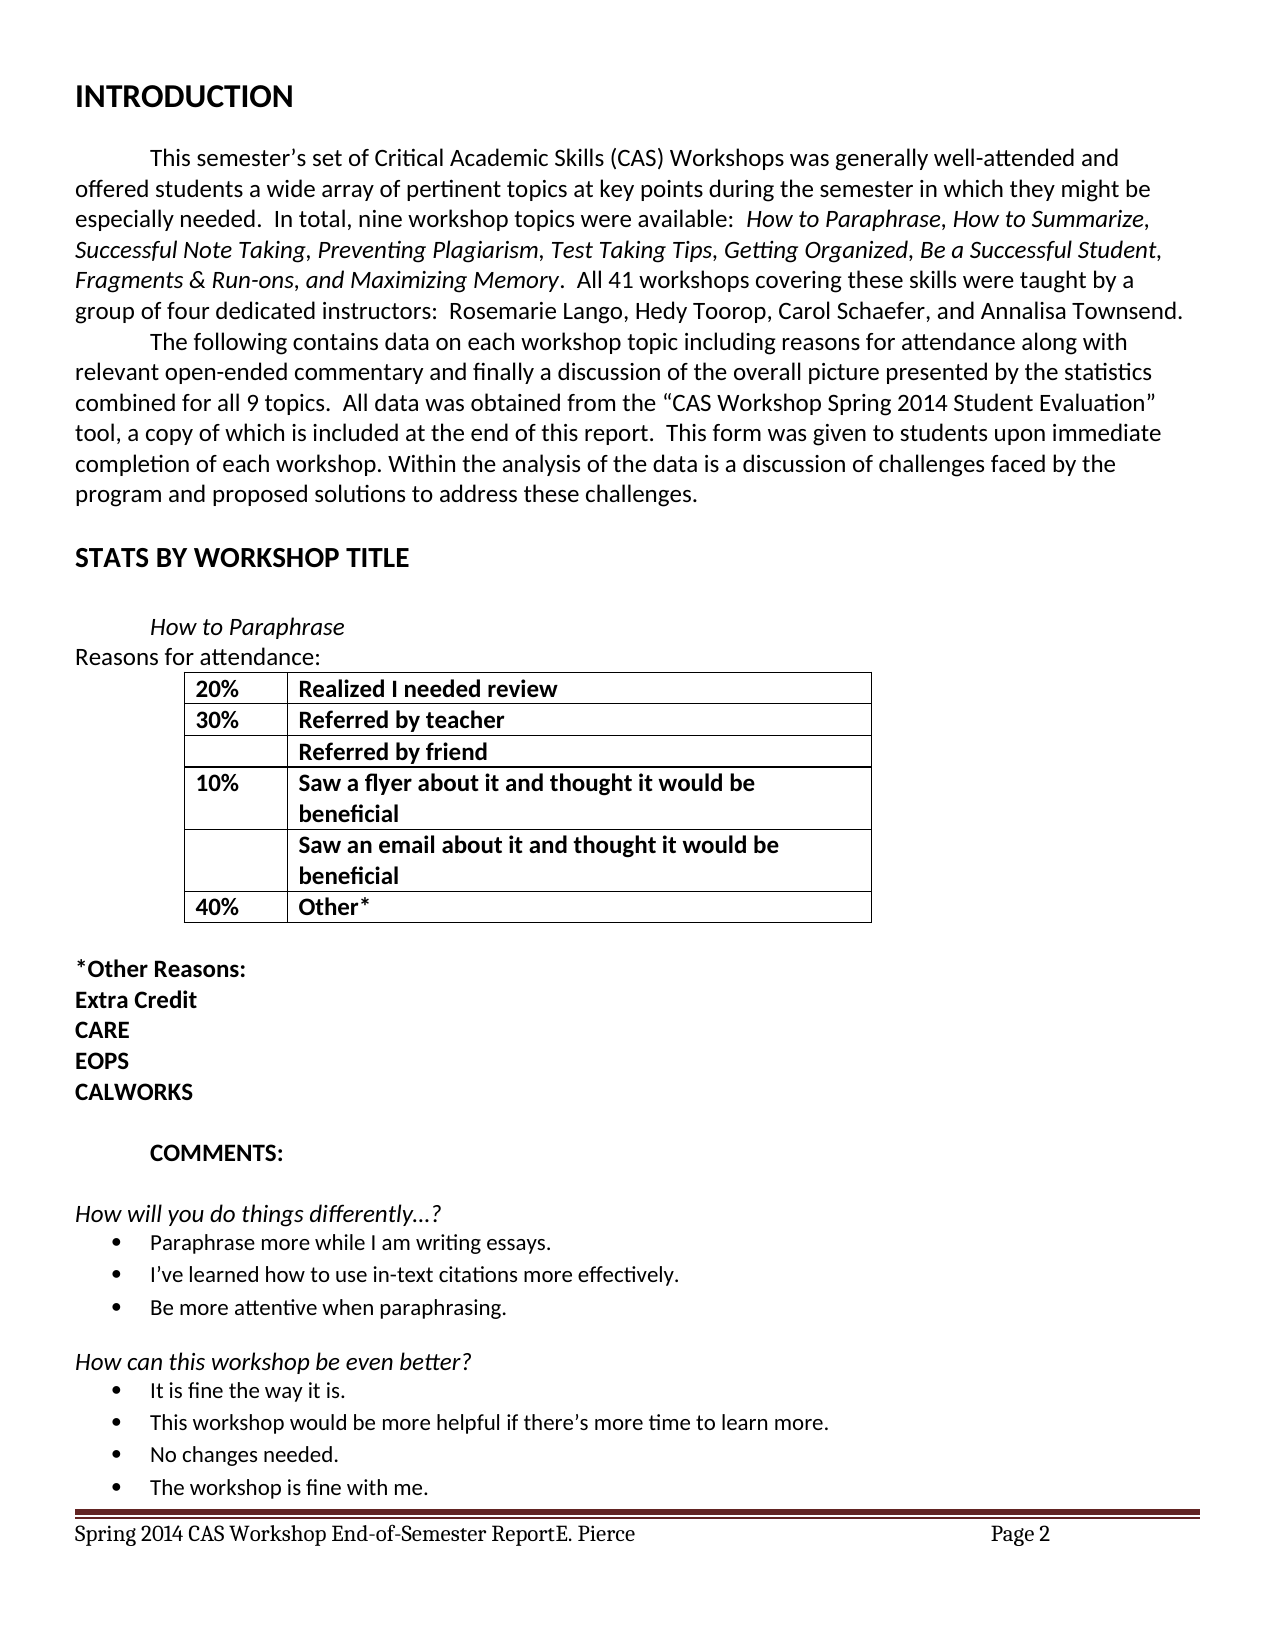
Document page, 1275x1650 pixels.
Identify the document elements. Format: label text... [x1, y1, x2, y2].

table_cell Other* [288, 892, 871, 922]
table_cell 30% [185, 704, 287, 735]
text The following contains data on each workshop topic including reasons for attendance along with relevant open-ended commentary and finally a discussion of the overall picture presented by the statistics combined for all 9 topics. All data was obtained from the “CAS Workshop Spring 2014 Student Evaluation” tool, a copy of which is included at the end of this report. This form was given to students upon immediate completion of each workshop. Within the analysis of the data is a discussion of challenges faced by the program and proposed solutions to address these challenges. [75, 326, 1200, 509]
table_cell 10% [185, 768, 287, 828]
table_cell Saw a flyer about it and thought it would be beneficial [288, 768, 871, 828]
table_cell Referred by friend [288, 736, 871, 766]
table_header Realized I needed review [288, 673, 871, 703]
table_cell [185, 736, 287, 766]
list Paraphrase more while I am writing essays. [112, 1228, 1200, 1256]
text How will you do things differently…? [75, 1198, 1200, 1228]
text *Other Reasons: [75, 954, 1200, 984]
list I’ve learned how to use in-text citations more effectively. [112, 1261, 1200, 1288]
text How can this workshop be even better? [75, 1346, 1200, 1376]
list No changes needed. [112, 1441, 1200, 1469]
list This workshop would be more helpful if there’s more time to learn more. [112, 1408, 1200, 1436]
text Reasons for attendance: [75, 641, 1200, 672]
table_cell Saw an email about it and thought it would be beneficial [288, 830, 871, 891]
text Extra Credit CARE EOPS CALWORKS [75, 984, 1200, 1106]
table_cell 40% [185, 892, 287, 922]
table_cell Referred by teacher [288, 704, 871, 735]
text STATS BY WORKSHOP TITLE [75, 539, 1200, 575]
list It is fine the way it is. [112, 1376, 1200, 1404]
text COMMENTS: [75, 1137, 1200, 1167]
table_header 20% [185, 673, 287, 703]
list The workshop is fine with me. [112, 1473, 1200, 1501]
text How to Paraphrase [75, 611, 1200, 641]
text This semester’s set of Critical Academic Skills (CAS) Workshops was generally well-attended and offered students a wide array of pertinent topics at key points during the semester in which they might be especially needed. In total, nine workshop topics were available: How to Paraphrase, How to Summarize, Successful Note Taking, Preventing Plagiarism, Test Taking Tips, Getting Organized, Be a Successful Student, Fragments & Run-ons, and Maximizing Memory. All 41 workshops covering these skills were taught by a group of four dedicated instructors: Rosemarie Lango, Hedy Toorop, Carol Schaefer, and Annalisa Townsend. [75, 143, 1200, 326]
text INTRODUCTION [75, 75, 1200, 116]
table_cell [185, 830, 287, 891]
list Be more attentive when paraphrasing. [112, 1293, 1200, 1321]
